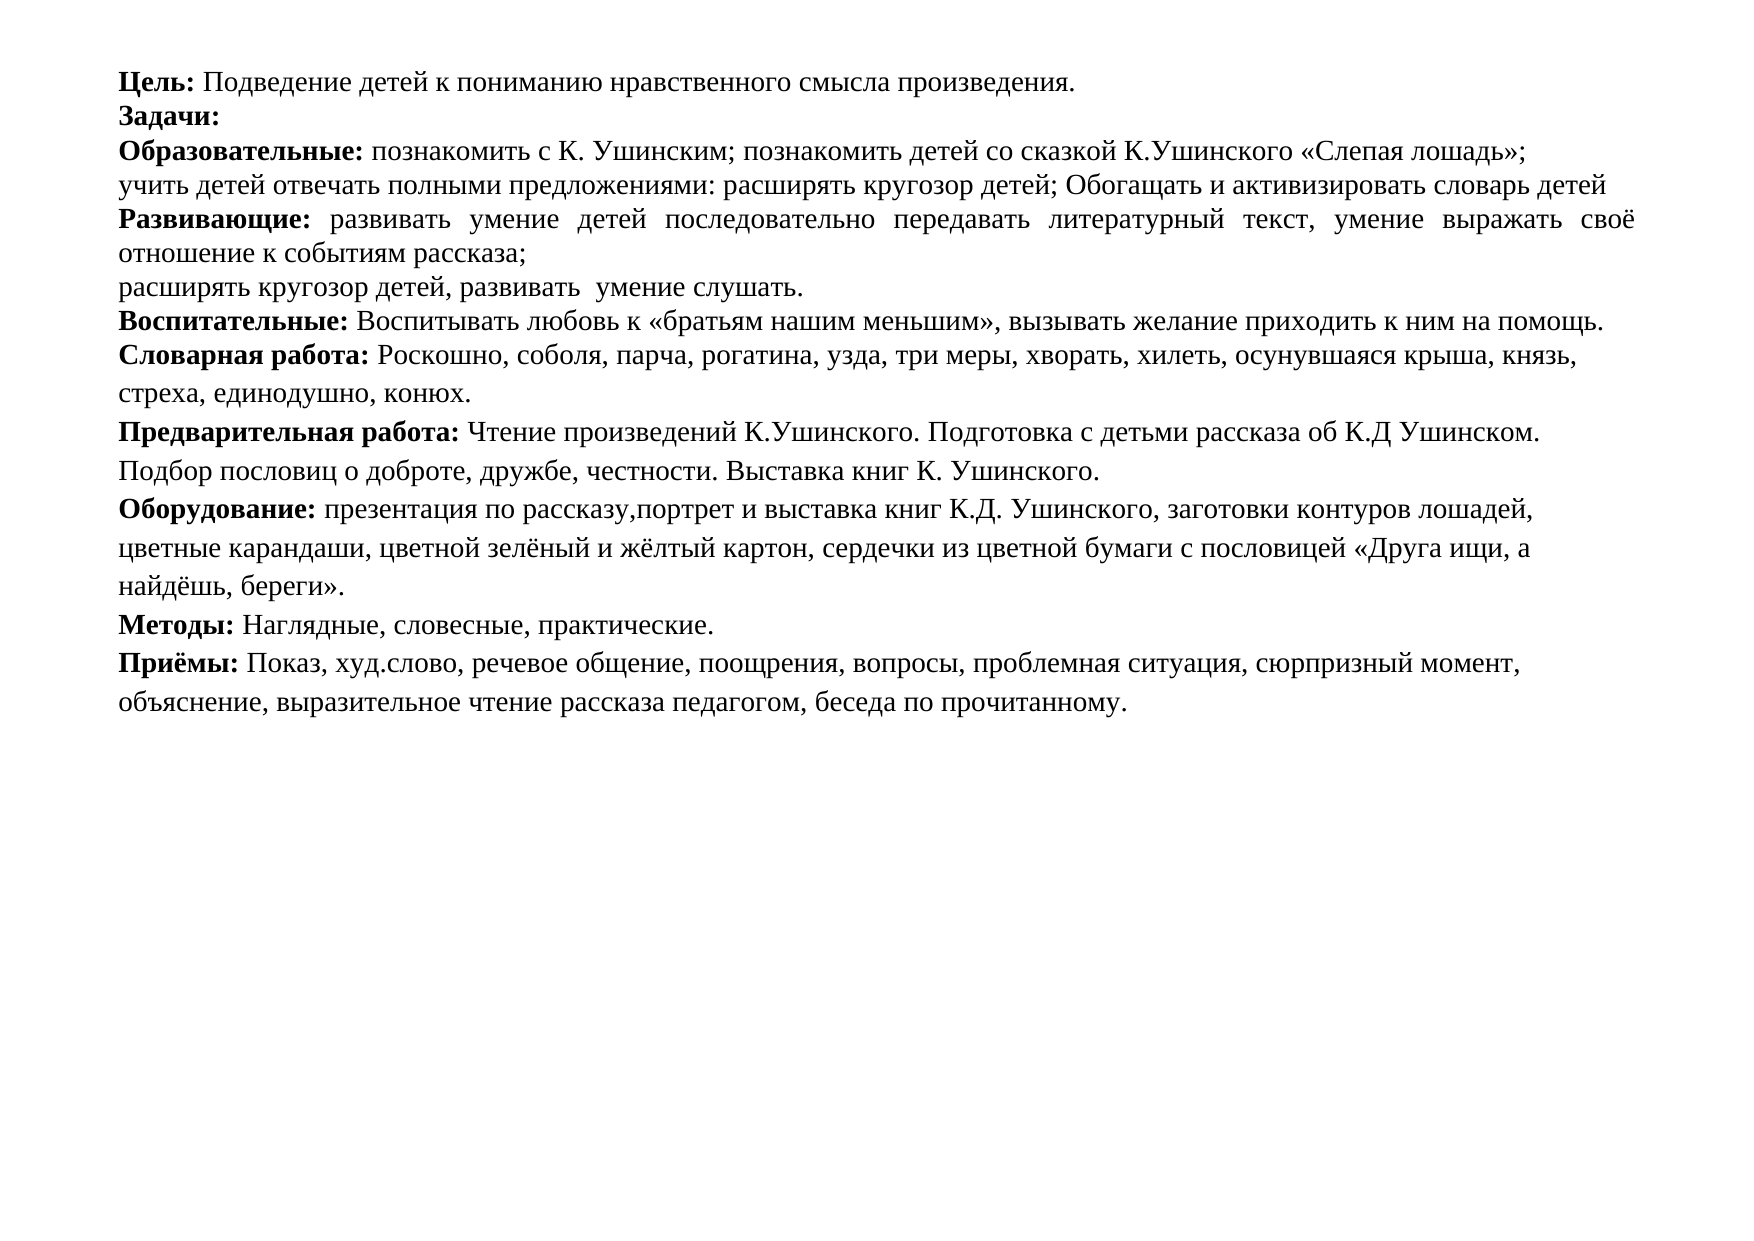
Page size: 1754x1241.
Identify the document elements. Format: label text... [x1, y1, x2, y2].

text Цель: Подведение детей к пониманию нравственного смысла произведения. Задачи: Образовательные: познакомить с К. Ушинским; познакомить детей со сказкой К.Ушинского «Слепая лошадь»; [118, 29, 1636, 166]
text Развивающие: развивать умение детей последовательно передавать литературный текст, умение выражать своё отношение к событиям рассказа; [118, 200, 1636, 269]
text учить детей отвечать полными предложениями: расширять кругозор детей; Обогащать и активизировать словарь детей [118, 166, 1636, 200]
text Словарная работа: Роскошно, соболя, парча, рогатина, узда, три меры, хворать, хилеть, осунувшаяся крыша, князь, стреха, единодушно, конюх. Предварительная работа: Чтение произведений К.Ушинского. Подготовка с детьми рассказа об К.Д Ушинском. Подбор пословиц о доброте, дружбе, честности. Выставка книг К. Ушинского. Оборудование: презентация по рассказу,портрет и выставка книг К.Д. Ушинского, заготовки контуров лошадей, цветные карандаши, цветной зелёный и жёлтый картон, сердечки из цветной бумаги с пословицей «Друга ищи, а найдёшь, береги». Методы: Наглядные, словесные, практические. Приёмы: Показ, худ.слово, речевое общение, поощрения, вопросы, проблемная ситуация, сюрпризный момент, объяснение, выразительное чтение рассказа педагогом, беседа по прочитанному. [118, 337, 1636, 750]
text расширять кругозор детей, развивать умение слушать. Воспитательные: Воспитывать любовь к «братьям нашим меньшим», вызывать желание приходить к ним на помощь. [118, 269, 1636, 337]
